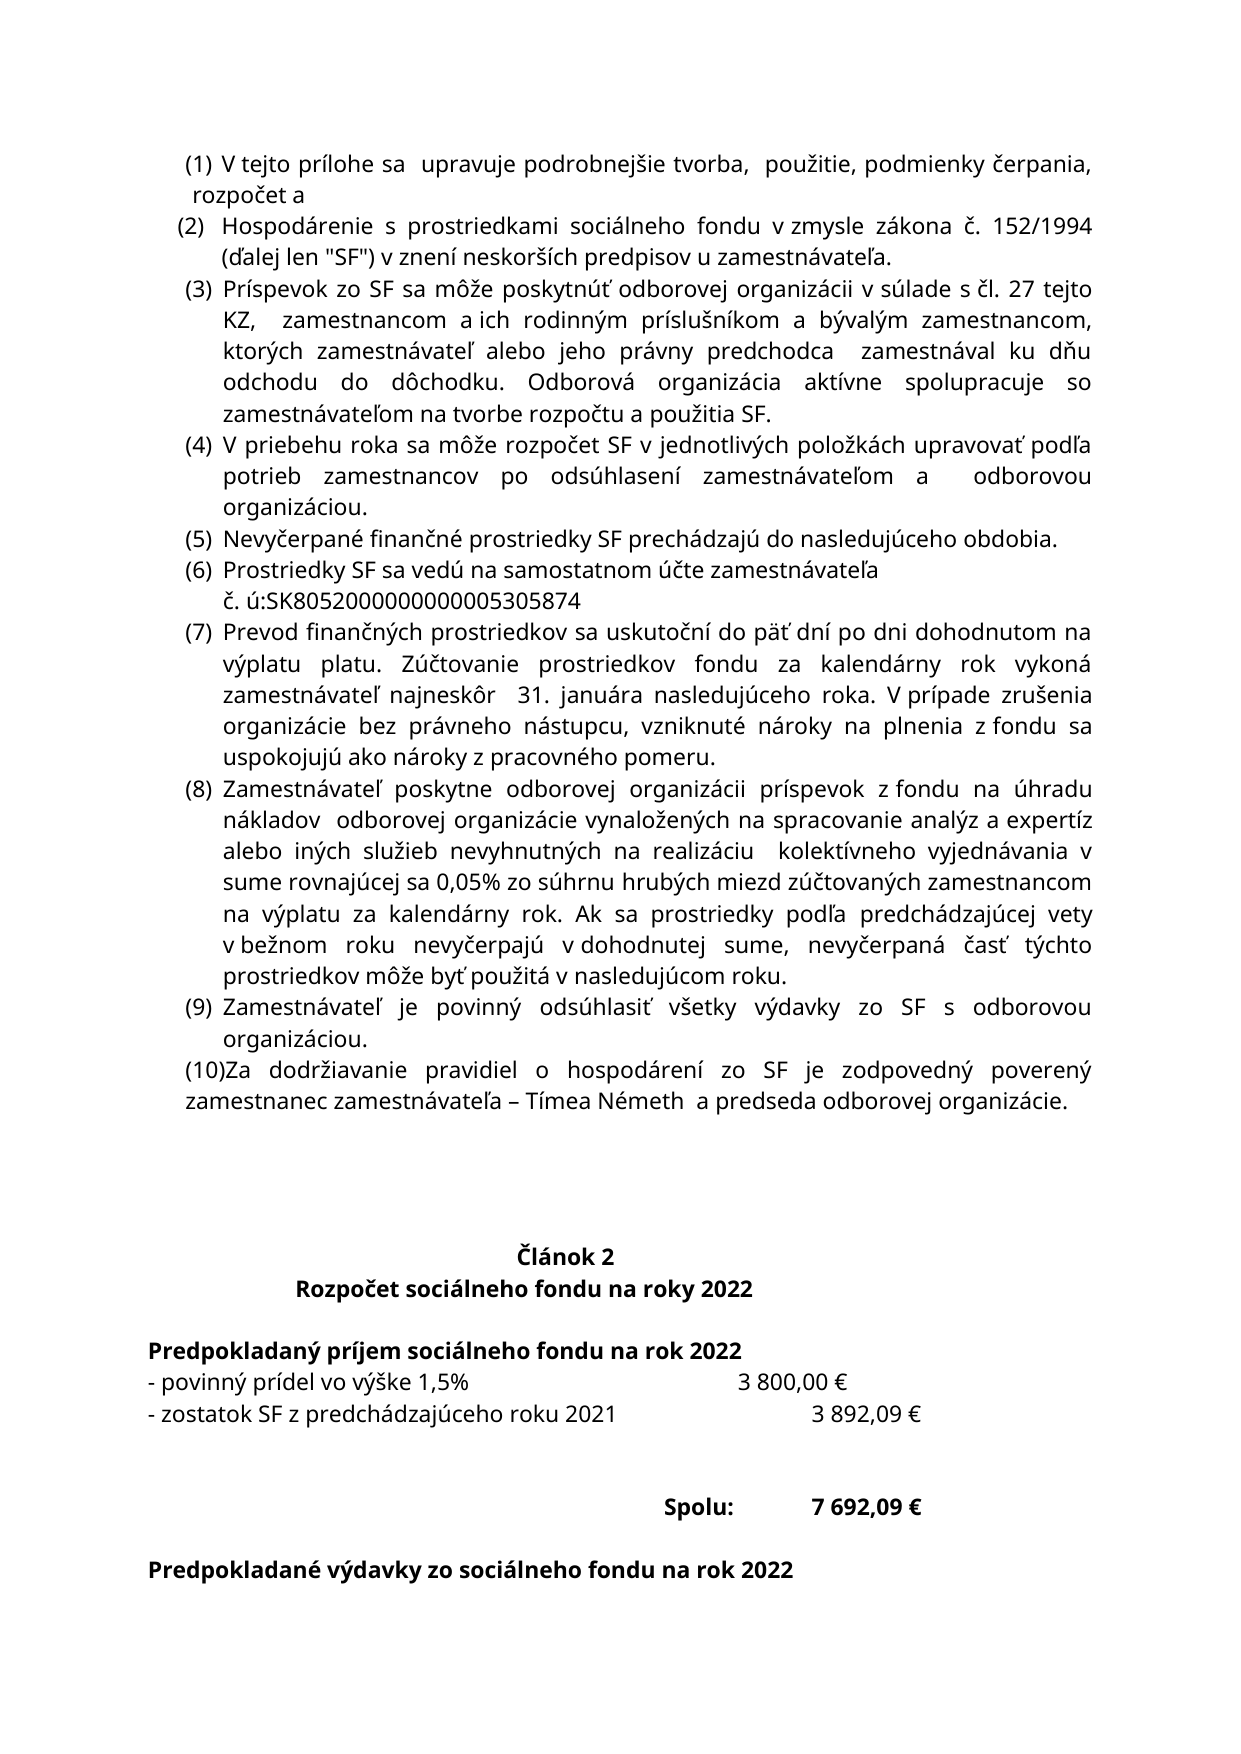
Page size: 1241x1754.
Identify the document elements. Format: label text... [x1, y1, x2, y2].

text Predpokladaný príjem sociálneho fondu na rok 2022 [148, 1335, 1093, 1366]
text č. ú:SK8052000000000005305874 [223, 585, 1093, 616]
text - povinný prídel vo výške 1,5% 3 800,00 € [148, 1366, 1093, 1398]
list V priebehu roka sa môže rozpočet SF v jednotlivých položkách upravovať podľa potrieb zamestnancov po odsúhlasení zamestnávateľom a odborovou organizáciou. [185, 429, 1093, 523]
list Prostriedky SF sa vedú na samostatnom účte zamestnávateľa [185, 554, 1093, 585]
list Prevod finančných prostriedkov sa uskutoční do päť dní po dni dohodnutom na výplatu platu. Zúčtovanie prostriedkov fondu za kalendárny rok vykoná zamestnávateľ najneskôr 31. januára nasledujúceho roka. V prípade zrušenia organizácie bez právneho nástupcu, vzniknuté nároky na plnenia z fondu sa uspokojujú ako nároky z pracovného pomeru. [185, 616, 1093, 773]
list Zamestnávateľ je povinný odsúhlasiť všetky výdavky zo SF s odborovou organizáciou. [185, 991, 1093, 1054]
list Hospodárenie s prostriedkami sociálneho fondu v zmysle zákona č. 152/1994 (ďalej len "SF") v znení neskorších predpisov u zamestnávateľa. [177, 210, 1093, 273]
text Predpokladané výdavky zo sociálneho fondu na rok 2022 [148, 1554, 1093, 1585]
list Nevyčerpané finančné prostriedky SF prechádzajú do nasledujúceho obdobia. [185, 523, 1093, 554]
text Rozpočet sociálneho fondu na roky 2022 [221, 1273, 1093, 1304]
text (10)Za dodržiavanie pravidiel o hospodárení zo SF je zodpovedný poverený zamestnanec zamestnávateľa – Tímea Németh a predseda odborovej organizácie. [185, 1054, 1093, 1116]
list V tejto prílohe sa upravuje podrobnejšie tvorba, použitie, podmienky čerpania, rozpočet a [185, 148, 1093, 210]
text - zostatok SF z predchádzajúceho roku 2021 3 892,09 € [148, 1398, 1093, 1460]
text Spolu: 7 692,09 € [590, 1491, 1093, 1554]
list Príspevok zo SF sa môže poskytnúť odborovej organizácii v súlade s čl. 27 tejto KZ, zamestnancom a ich rodinným príslušníkom a bývalým zamestnancom, ktorých zamestnávateľ alebo jeho právny predchodca zamestnával ku dňu odchodu do dôchodku. Odborová organizácia aktívne spolupracuje so zamestnávateľom na tvorbe rozpočtu a použitia SF. [185, 273, 1093, 429]
text Článok 2 [443, 1241, 1093, 1273]
list Zamestnávateľ poskytne odborovej organizácii príspevok z fondu na úhradu nákladov odborovej organizácie vynaložených na spracovanie analýz a expertíz alebo iných služieb nevyhnutných na realizáciu kolektívneho vyjednávania v sume rovnajúcej sa 0,05% zo súhrnu hrubých miezd zúčtovaných zamestnancom na výplatu za kalendárny rok. Ak sa prostriedky podľa predchádzajúcej vety v bežnom roku nevyčerpajú v dohodnutej sume, nevyčerpaná časť týchto prostriedkov môže byť použitá v nasledujúcom roku. [185, 773, 1093, 991]
